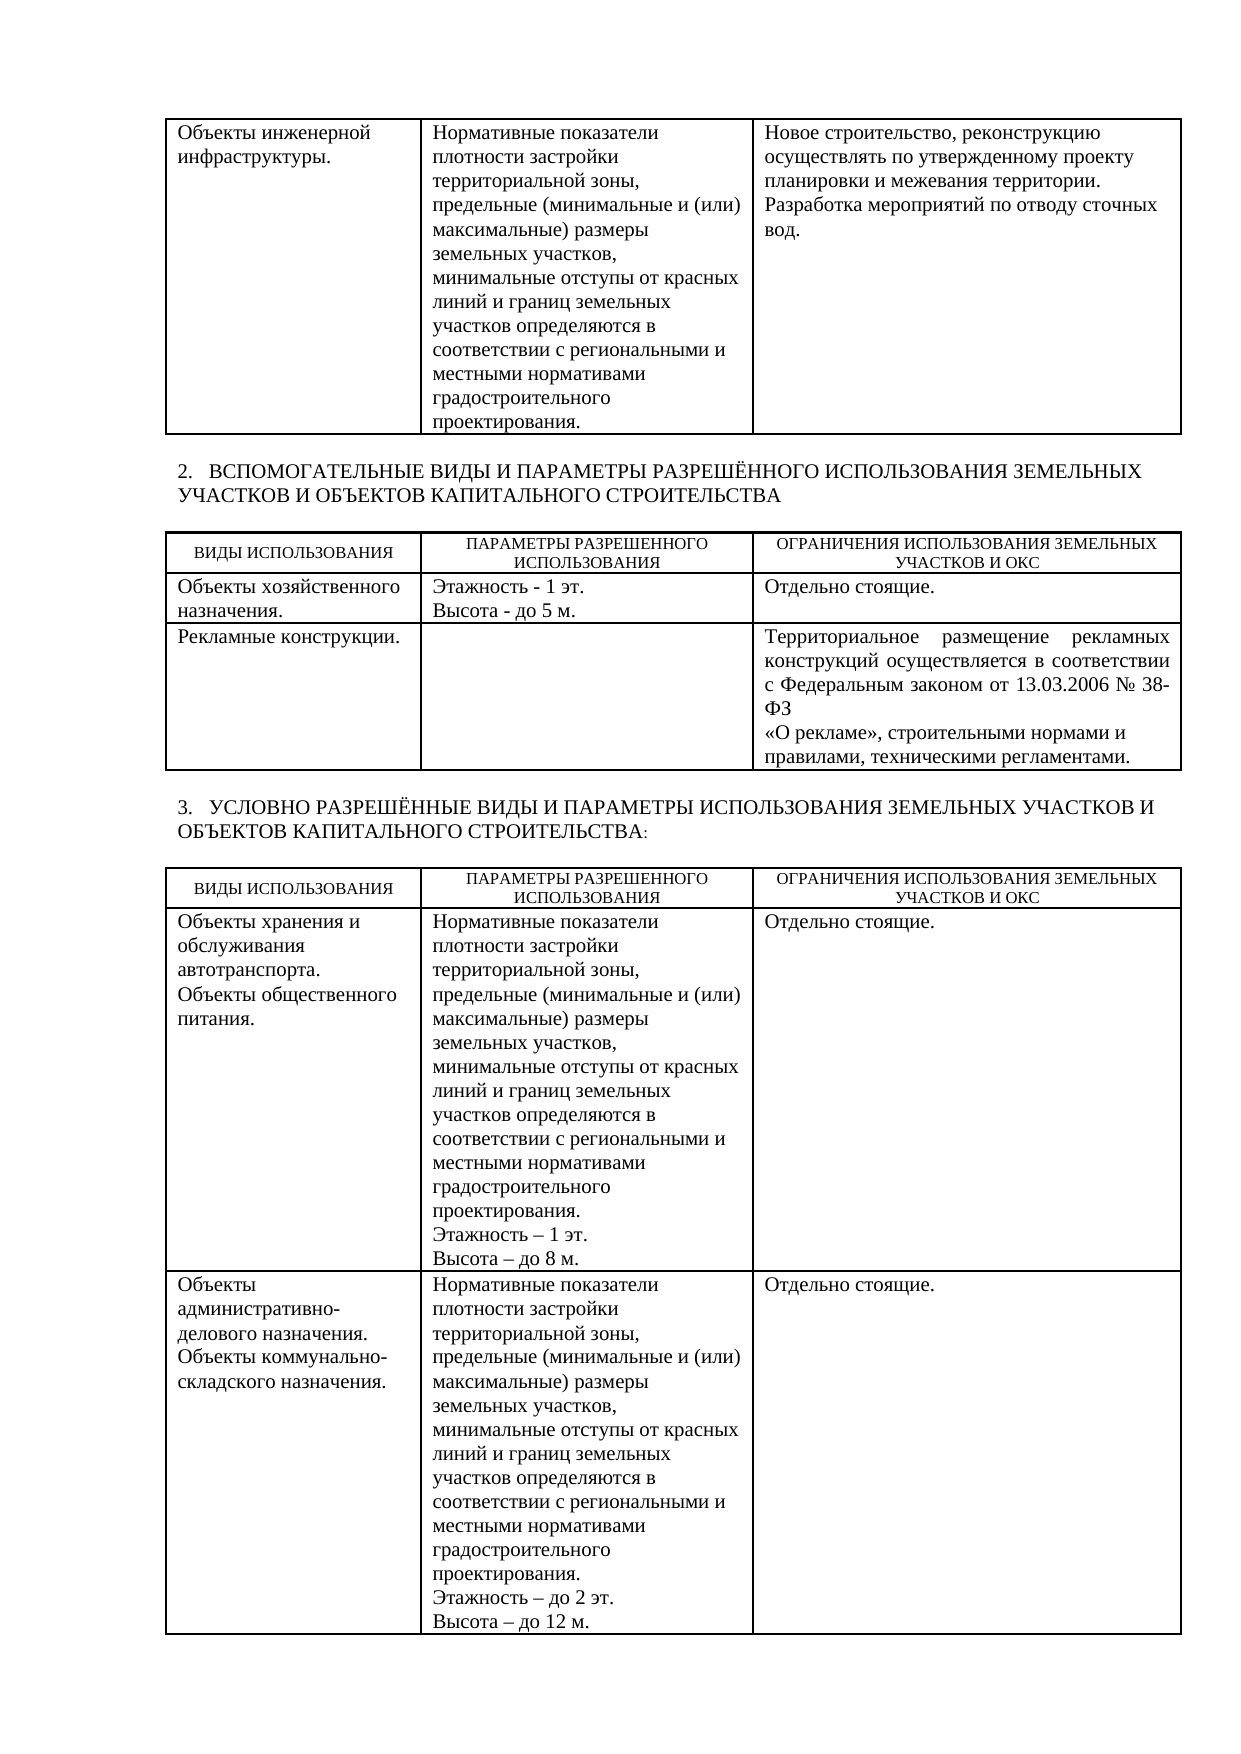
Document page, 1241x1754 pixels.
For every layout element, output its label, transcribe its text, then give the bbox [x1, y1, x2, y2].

table_cell [422, 624, 752, 768]
table_header ПАРАМЕТРЫ РАЗРЕШЕННОГО ИСПОЛЬЗОВАНИЯ [422, 534, 752, 572]
table_cell Этажность - 1 эт. Высота - до 5 м. [422, 574, 752, 622]
table_cell Отдельно стоящие. [754, 574, 1180, 622]
table_cell Нормативные показатели плотности застройки территориальной зоны, предельные (минимальные и (или) максимальные) размеры земельных участков, минимальные отступы от красных линий и границ земельных участков определяются в соответствии с региональными и местными нормативами градостроительного проектирования. Этажность – до 2 эт. Высота – до 12 м. [422, 1272, 752, 1633]
text 3. УСЛОВНО РАЗРЕШЁННЫЕ ВИДЫ И ПАРАМЕТРЫ ИСПОЛЬЗОВАНИЯ ЗЕМЕЛЬНЫХ УЧАСТКОВ И ОБЪЕКТОВ КАПИТАЛЬНОГО СТРОИТЕЛЬСТВА: [177, 794, 1181, 843]
table_header ОГРАНИЧЕНИЯ ИСПОЛЬЗОВАНИЯ ЗЕМЕЛЬНЫХ УЧАСТКОВ И ОКС [754, 534, 1180, 572]
table_cell Объекты хранения и обслуживания автотранспорта. Объекты общественного питания. [167, 909, 420, 1270]
table_cell Объекты хозяйственного назначения. [167, 574, 420, 622]
table_header ОГРАНИЧЕНИЯ ИСПОЛЬЗОВАНИЯ ЗЕМЕЛЬНЫХ УЧАСТКОВ И ОКС [754, 869, 1180, 907]
table_header ПАРАМЕТРЫ РАЗРЕШЕННОГО ИСПОЛЬЗОВАНИЯ [422, 869, 752, 907]
table_cell Отдельно стоящие. [754, 1272, 1180, 1633]
table_cell Нормативные показатели плотности застройки территориальной зоны, предельные (минимальные и (или) максимальные) размеры земельных участков, минимальные отступы от красных линий и границ земельных участков определяются в соответствии с региональными и местными нормативами градостроительного проектирования. [422, 120, 752, 433]
table_cell Рекламные конструкции. [167, 624, 420, 768]
table_cell Новое строительство, реконструкцию осуществлять по утвержденному проекту планировки и межевания территории. Разработка мероприятий по отводу сточных вод. [754, 120, 1180, 433]
table_cell Объекты административно-делового назначения. Объекты коммунально-складского назначения. [167, 1272, 420, 1633]
text 2. ВСПОМОГАТЕЛЬНЫЕ ВИДЫ И ПАРАМЕТРЫ РАЗРЕШЁННОГО ИСПОЛЬЗОВАНИЯ ЗЕМЕЛЬНЫХ УЧАСТКОВ И ОБЪЕКТОВ КАПИТАЛЬНОГО СТРОИТЕЛЬСТВА [177, 459, 1181, 507]
table_cell Нормативные показатели плотности застройки территориальной зоны, предельные (минимальные и (или) максимальные) размеры земельных участков, минимальные отступы от красных линий и границ земельных участков определяются в соответствии с региональными и местными нормативами градостроительного проектирования. Этажность – 1 эт. Высота – до 8 м. [422, 909, 752, 1270]
table_cell Объекты инженерной инфраструктуры. [167, 120, 420, 433]
table_cell Отдельно стоящие. [754, 909, 1180, 1270]
table_cell Территориальное размещение рекламных конструкций осуществляется в соответствии с Федеральным законом от 13.03.2006 № 38-ФЗ «О рекламе», строительными нормами и правилами, техническими регламентами. [754, 624, 1180, 768]
table_header ВИДЫ ИСПОЛЬЗОВАНИЯ [167, 869, 420, 907]
table_header ВИДЫ ИСПОЛЬЗОВАНИЯ [167, 534, 420, 572]
